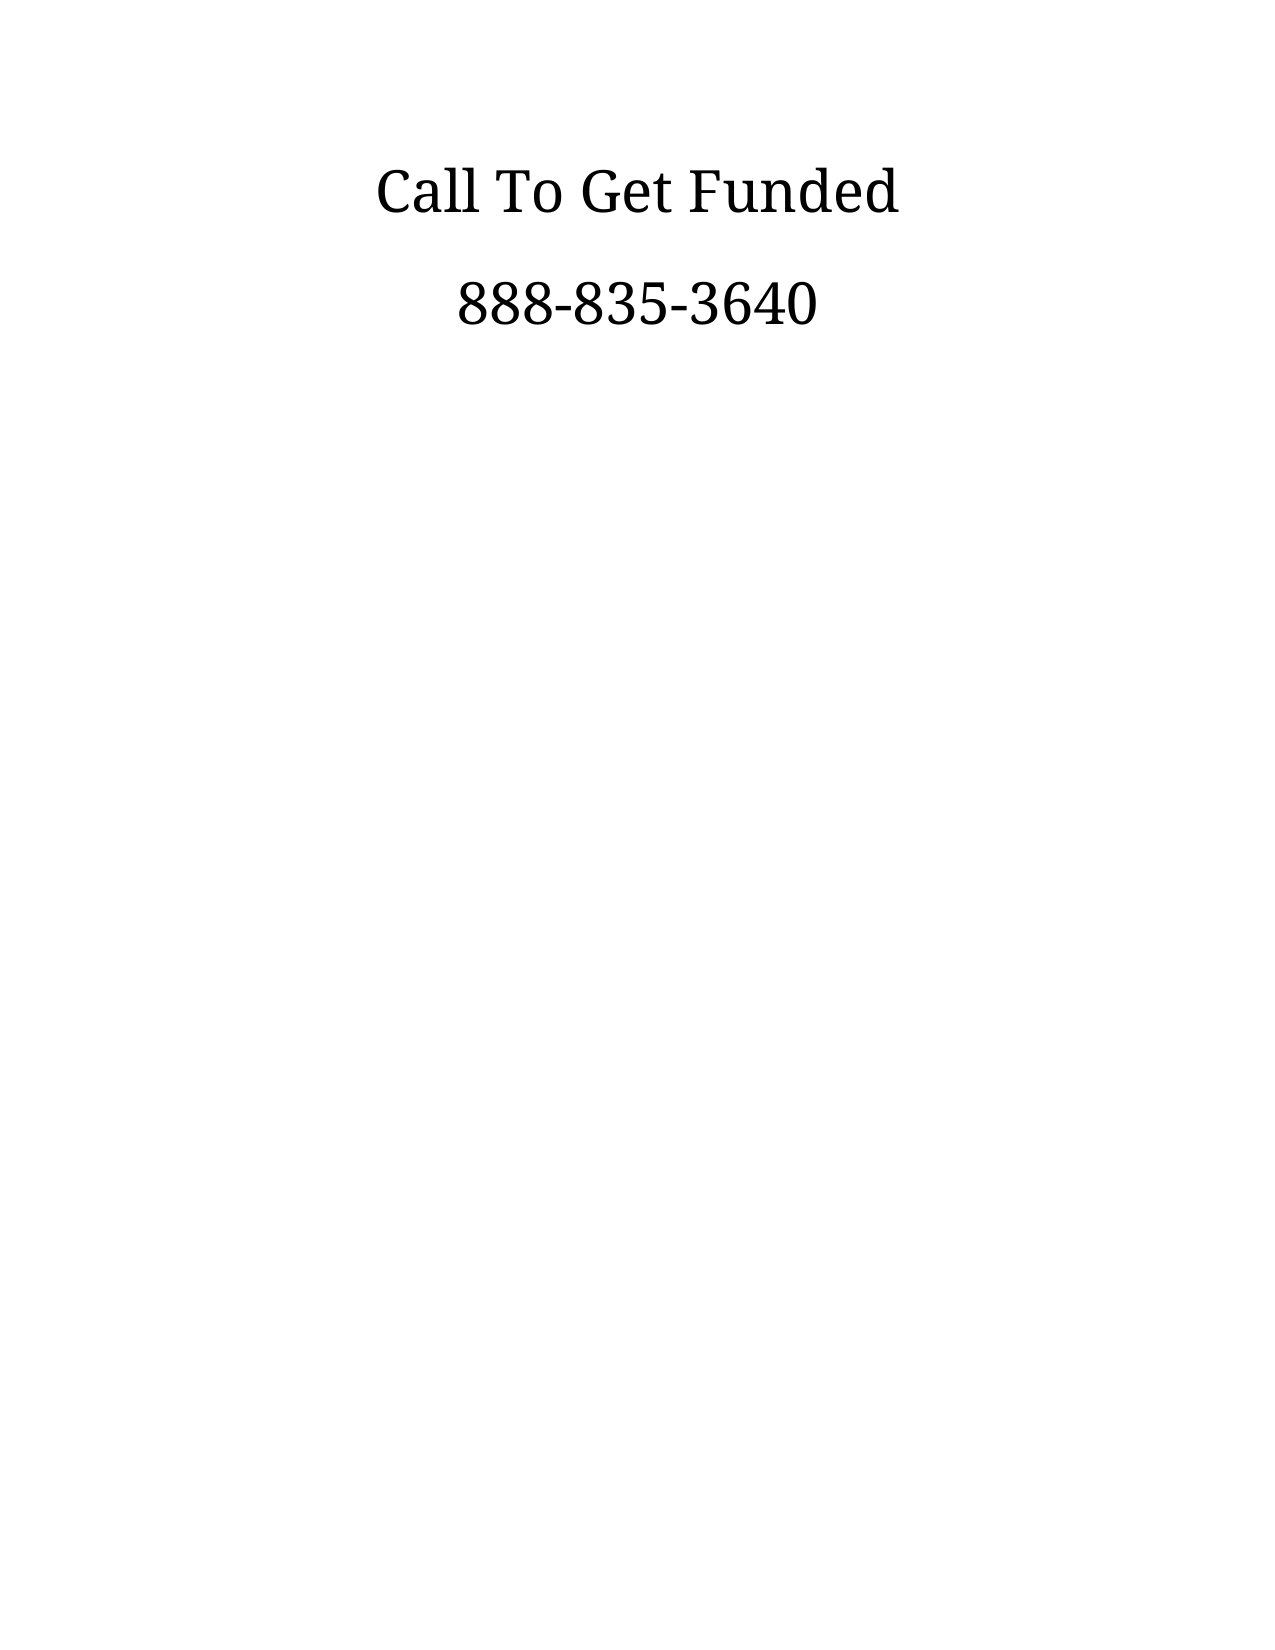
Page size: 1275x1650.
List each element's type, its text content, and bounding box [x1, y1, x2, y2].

text Call To Get Funded [150, 150, 1125, 229]
text 888-835-3640 [150, 262, 1125, 342]
